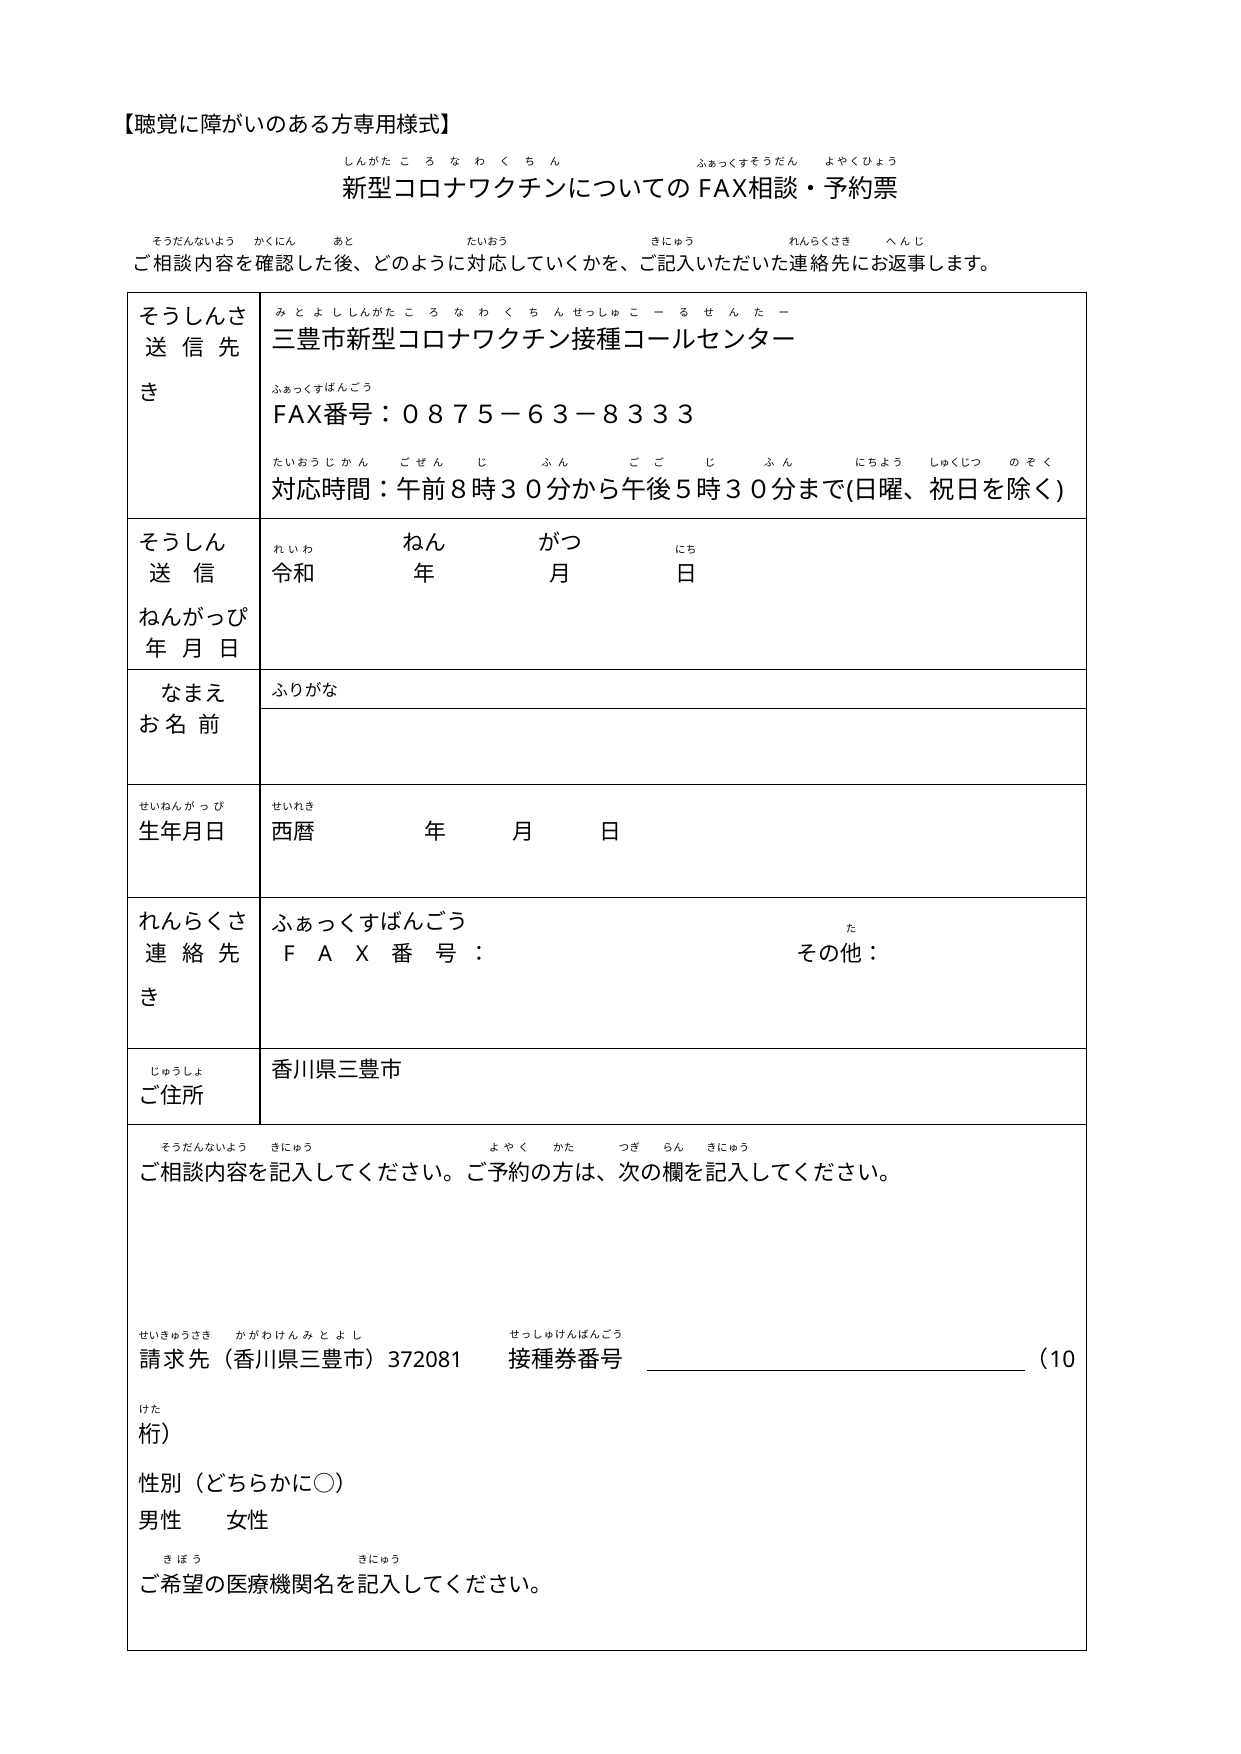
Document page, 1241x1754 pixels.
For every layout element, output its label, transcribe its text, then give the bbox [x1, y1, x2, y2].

table_cell [261, 519, 1086, 669]
table_cell [128, 519, 259, 669]
table_cell [128, 898, 259, 1048]
text についての・ [112, 142, 1128, 217]
table_header [128, 293, 259, 518]
table_cell お [128, 670, 259, 783]
table_cell 香川県三豊市 [261, 1049, 1086, 1124]
table_header ：０８７５－６３－８３３３ ：からまで(、を) [261, 293, 1086, 518]
table_cell ふりがな [261, 670, 1086, 707]
table_cell 年 月 日 [261, 785, 1086, 897]
table_cell [128, 1049, 259, 1124]
text 【聴覚に障がいのある方専用様式】 [112, 104, 1128, 142]
table_cell [261, 709, 1086, 783]
table_cell ： その： [261, 898, 1086, 1048]
text をした、どのようにしていくかを、いただいたにします。 [112, 217, 1128, 292]
table_cell [128, 785, 259, 897]
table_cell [128, 1125, 1086, 1650]
